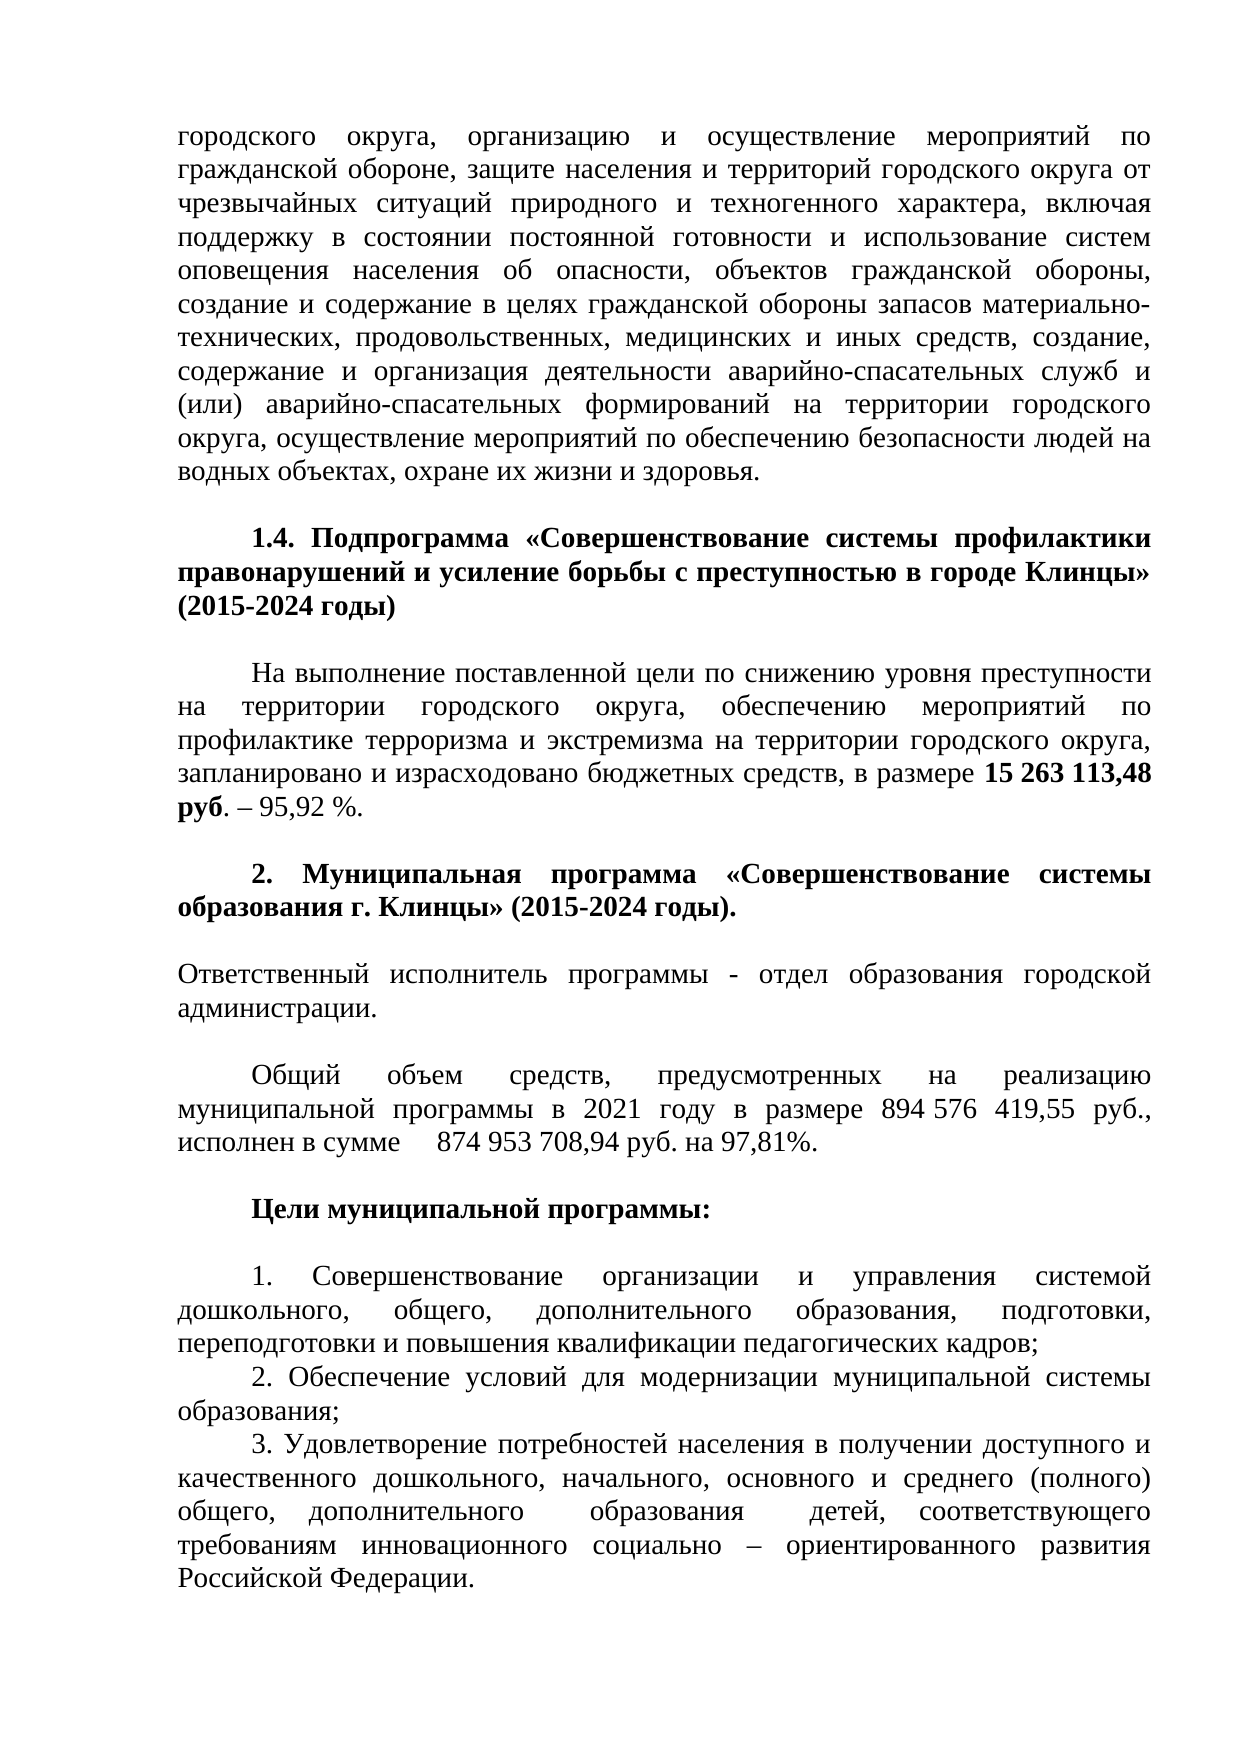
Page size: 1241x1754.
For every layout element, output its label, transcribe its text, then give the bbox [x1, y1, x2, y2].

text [177, 118, 1152, 487]
text 2. Муниципальная программа «Совершенствование системы образования г. Клинцы» (2015-2024 годы). [177, 856, 1152, 923]
text 1.4. Подпрограмма «Совершенствование системы профилактики правонарушений и усиление борьбы с преступностью в городе Клинцы» (2015-2024 годы) [177, 521, 1152, 621]
text Ответственный исполнитель программы - отдел образования городской администрации. [177, 957, 1152, 1024]
text 1. Совершенствование организации и управления системой дошкольного, общего, дополнительного образования, подготовки, переподготовки и повышения квалификации педагогических кадров; [177, 1258, 1152, 1359]
text Цели муниципальной программы: [177, 1191, 1152, 1225]
text 3. Удовлетворение потребностей населения в получении доступного и качественного дошкольного, начального, основного и среднего (полного) общего, дополнительного образования детей, соответствующего требованиям инновационного социально – ориентированного развития Российской Федерации. [177, 1426, 1152, 1594]
text На выполнение поставленной цели по снижению уровня преступности на территории городского округа, обеспечению мероприятий по профилактике терроризма и экстремизма на территории городского округа, запланировано и израсходовано бюджетных средств, в размере 15 263 113,48 руб. – 95,92 %. [177, 655, 1152, 822]
text 2. Обеспечение условий для модернизации муниципальной системы образования; [177, 1359, 1152, 1426]
text Общий объем средств, предусмотренных на реализацию муниципальной программы в 2021 году в размере 894 576 419,55 руб., исполнен в сумме 874 953 708,94 руб. на 97,81%. [177, 1057, 1152, 1158]
